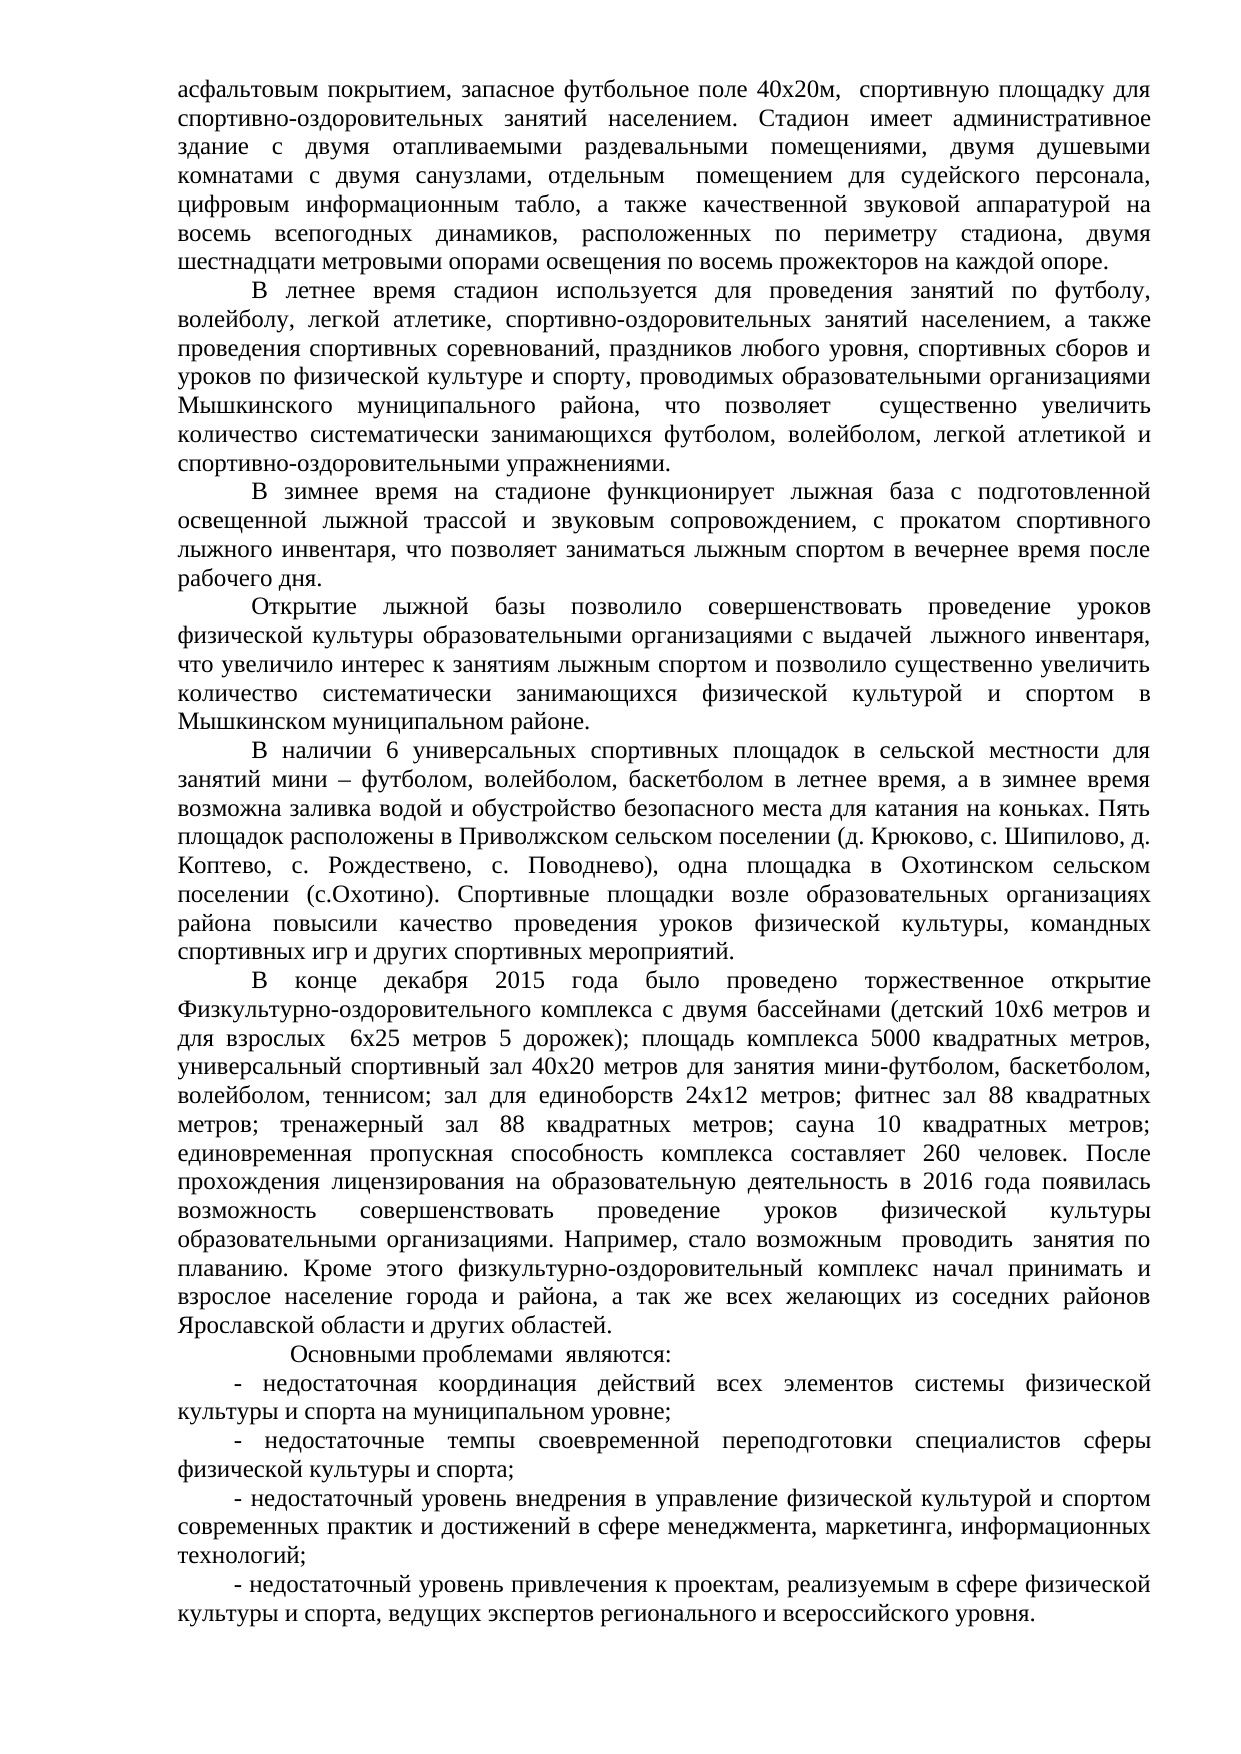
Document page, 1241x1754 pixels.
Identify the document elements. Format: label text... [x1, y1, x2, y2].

text - недостаточные темпы своевременной переподготовки специалистов сферы физической культуры и спорта; [177, 1425, 1152, 1483]
text Основными проблемами являются: [177, 1339, 1152, 1368]
text - недостаточный уровень привлечения к проектам, реализуемым в сфере физической культуры и спорта, ведущих экспертов регионального и всероссийского уровня. [177, 1569, 1152, 1626]
text В наличии 6 универсальных спортивных площадок в сельской местности для занятий мини – футболом, волейболом, баскетболом в летнее время, а в зимнее время возможна заливка водой и обустройство безопасного места для катания на коньках. Пять площадок расположены в Приволжском сельском поселении (д. Крюково, с. Шипилово, д. Коптево, с. Рождествено, с. Поводнево), одна площадка в Охотинском сельском поселении (с.Охотино). Спортивные площадки возле образовательных организациях района повысили качество проведения уроков физической культуры, командных спортивных игр и других спортивных мероприятий. [177, 735, 1152, 965]
text В конце декабря 2015 года было проведено торжественное открытие Физкультурно-оздоровительного комплекса с двумя бассейнами (детский 10х6 метров и для взрослых 6х25 метров 5 дорожек); площадь комплекса 5000 квадратных метров, универсальный спортивный зал 40х20 метров для занятия мини-футболом, баскетболом, волейболом, теннисом; зал для единоборств 24х12 метров; фитнес зал 88 квадратных метров; тренажерный зал 88 квадратных метров; сауна 10 квадратных метров; единовременная пропускная способность комплекса составляет 260 человек. После прохождения лицензирования на образовательную деятельность в 2016 года появилась возможность совершенствовать проведение уроков физической культуры образовательными организациями. Например, стало возможным проводить занятия по плаванию. Кроме этого физкультурно-оздоровительный комплекс начал принимать и взрослое население города и района, а так же всех желающих из соседних районов Ярославской области и других областей. [177, 965, 1152, 1339]
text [177, 74, 1152, 275]
text - недостаточная координация действий всех элементов системы физической культуры и спорта на муниципальном уровне; [177, 1368, 1152, 1425]
text В зимнее время на стадионе функционирует лыжная база с подготовленной освещенной лыжной трассой и звуковым сопровождением, с прокатом спортивного лыжного инвентаря, что позволяет заниматься лыжным спортом в вечернее время после рабочего дня. [177, 476, 1152, 591]
text - недостаточный уровень внедрения в управление физической культурой и спортом современных практик и достижений в сфере менеджмента, маркетинга, информационных технологий; [177, 1483, 1152, 1569]
text В летнее время стадион используется для проведения занятий по футболу, волейболу, легкой атлетике, спортивно-оздоровительных занятий населением, а также проведения спортивных соревнований, праздников любого уровня, спортивных сборов и уроков по физической культуре и спорту, проводимых образовательными организациями Мышкинского муниципального района, что позволяет существенно увеличить количество систематически занимающихся футболом, волейболом, легкой атлетикой и спортивно-оздоровительными упражнениями. [177, 275, 1152, 476]
text Открытие лыжной базы позволило совершенствовать проведение уроков физической культуры образовательными организациями с выдачей лыжного инвентаря, что увеличило интерес к занятиям лыжным спортом и позволило существенно увеличить количество систематически занимающихся физической культурой и спортом в Мышкинском муниципальном районе. [177, 591, 1152, 735]
